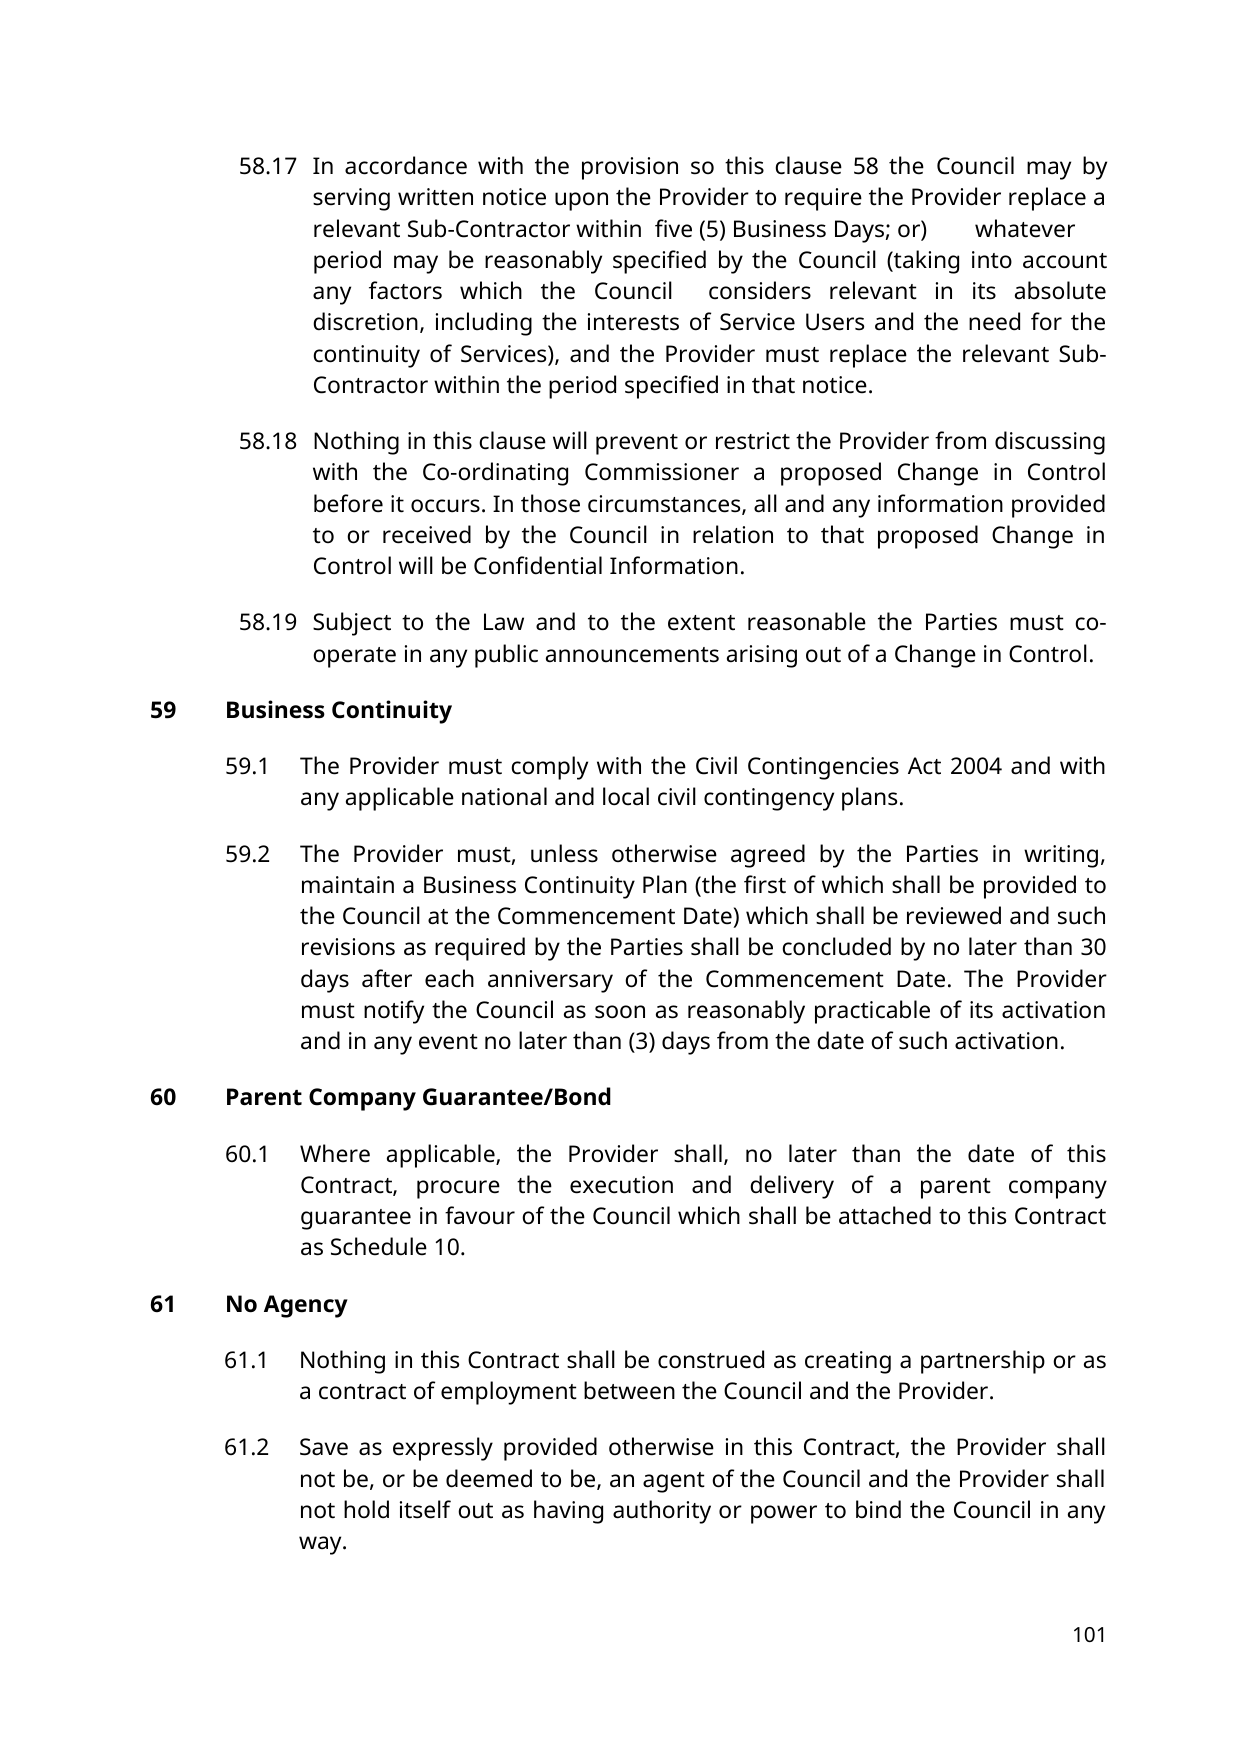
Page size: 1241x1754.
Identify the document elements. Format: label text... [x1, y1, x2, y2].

subtitle Where applicable, the Provider shall, no later than the date of this Contract, procure the execution and delivery of a parent company guarantee in favour of the Council which shall be attached to this Contract as Schedule 10. [225, 1137, 1107, 1262]
subtitle Nothing in this Contract shall be construed as creating a partnership or as a contract of employment between the Council and the Provider. [224, 1344, 1107, 1406]
subtitle Nothing in this clause will prevent or restrict the Provider from discussing with the Co-ordinating Commissioner a proposed Change in Control before it occurs. In those circumstances, all and any information provided to or received by the Council in relation to that proposed Change in Control will be Confidential Information. [239, 425, 1107, 581]
subtitle No Agency [150, 1287, 1107, 1319]
subtitle Parent Company Guarantee/Bond [150, 1081, 1107, 1112]
subtitle Business Continuity [150, 694, 1107, 725]
subtitle The Provider must comply with the Civil Contingencies Act 2004 and with any applicable national and local civil contingency plans. [225, 750, 1107, 812]
subtitle In accordance with the provision so this clause 58 the Council may by serving written notice upon the Provider to require the Provider replace a relevant Sub-Contractor within five (5) Business Days; or) whatever period may be reasonably specified by the Council (taking into account any factors which the Council considers relevant in its absolute discretion, including the interests of Service Users and the need for the continuity of Services), and the Provider must replace the relevant Sub-Contractor within the period specified in that notice. [239, 150, 1107, 400]
subtitle Subject to the Law and to the extent reasonable the Parties must co-operate in any public announcements arising out of a Change in Control. [239, 606, 1107, 669]
subtitle The Provider must, unless otherwise agreed by the Parties in writing, maintain a Business Continuity Plan (the first of which shall be provided to the Council at the Commencement Date) which shall be reviewed and such revisions as required by the Parties shall be concluded by no later than 30 days after each anniversary of the Commencement Date. The Provider must notify the Council as soon as reasonably practicable of its activation and in any event no later than (3) days from the date of such activation. [225, 837, 1107, 1056]
subtitle Save as expressly provided otherwise in this Contract, the Provider shall not be, or be deemed to be, an agent of the Council and the Provider shall not hold itself out as having authority or power to bind the Council in any way. [224, 1431, 1107, 1556]
